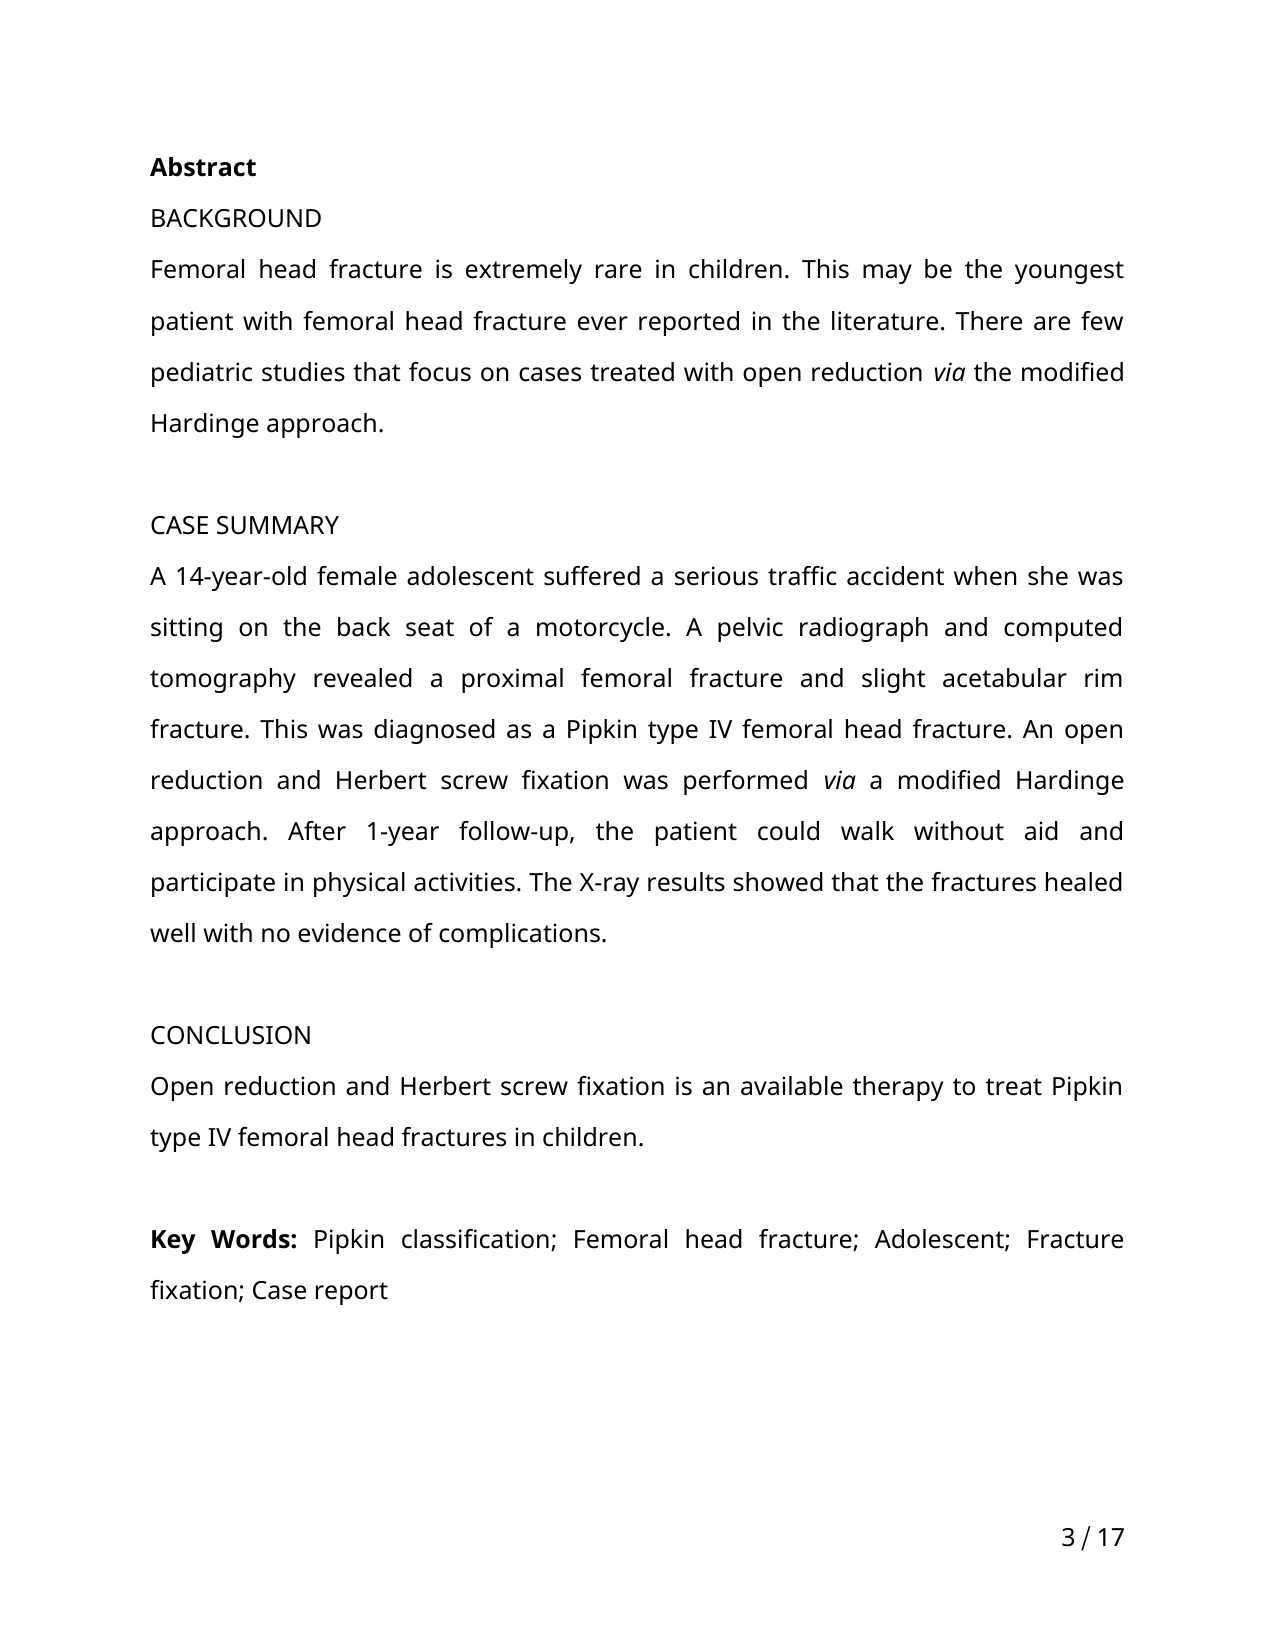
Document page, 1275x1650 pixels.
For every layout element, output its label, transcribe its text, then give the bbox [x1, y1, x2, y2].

text BACKGROUND [150, 201, 1125, 235]
text Abstract [150, 150, 1125, 184]
text CONCLUSION [150, 1018, 1125, 1052]
text CASE SUMMARY [150, 507, 1125, 541]
text A 14-year-old female adolescent suffered a serious traffic accident when she was sitting on the back seat of a motorcycle. A pelvic radiograph and computed tomography revealed a proximal femoral fracture and slight acetabular rim fracture. This was diagnosed as a Pipkin type IV femoral head fracture. An open reduction and Herbert screw fixation was performed via a modified Hardinge approach. After 1-year follow-up, the patient could walk without aid and participate in physical activities. The X-ray results showed that the fractures healed well with no evidence of complications. [150, 558, 1125, 950]
text Femoral head fracture is extremely rare in children. This may be the youngest patient with femoral head fracture ever reported in the literature. There are few pediatric studies that focus on cases treated with open reduction via the modified Hardinge approach. [150, 252, 1125, 439]
text Open reduction and Herbert screw fixation is an available therapy to treat Pipkin type IV femoral head fractures in children. [150, 1069, 1125, 1154]
text Key Words: Pipkin classification; Femoral head fracture; Adolescent; Fracture fixation; Case report [150, 1222, 1125, 1307]
